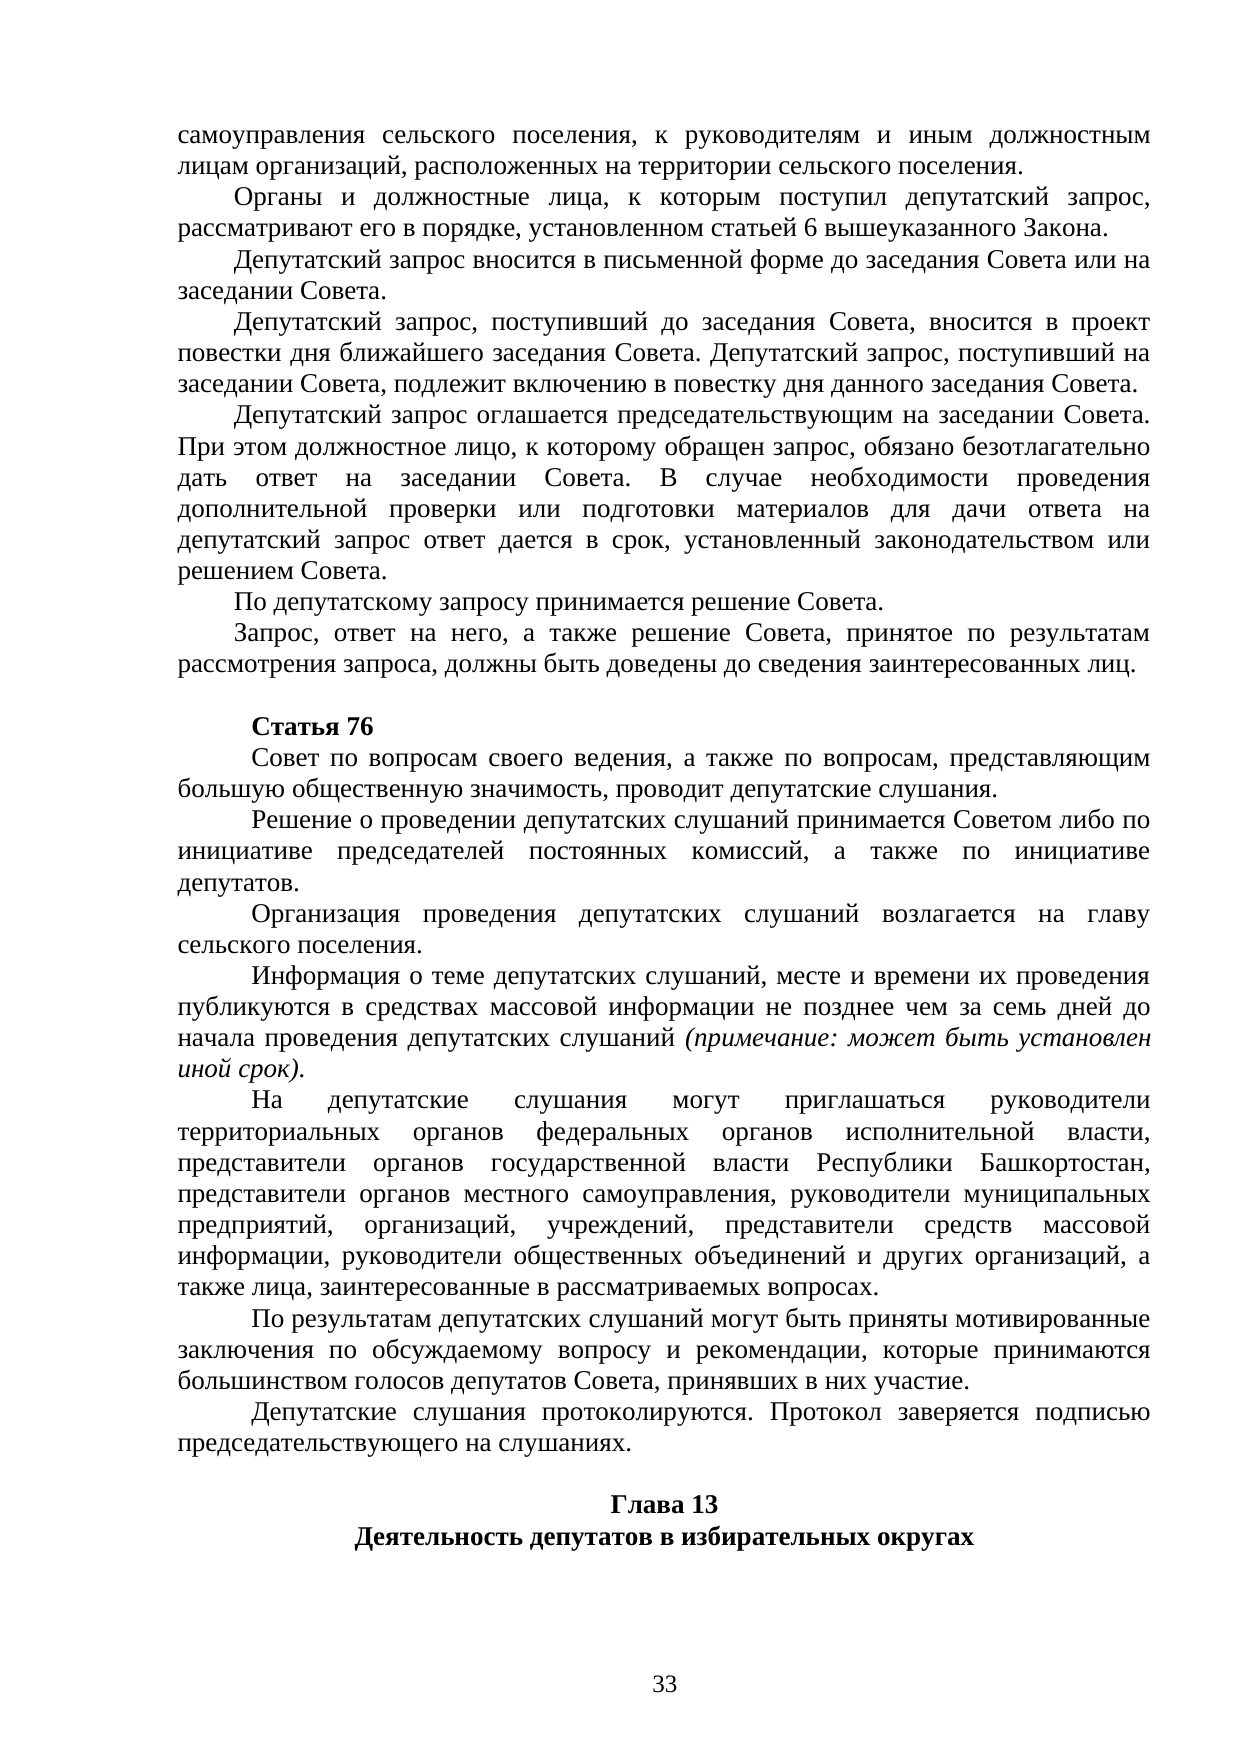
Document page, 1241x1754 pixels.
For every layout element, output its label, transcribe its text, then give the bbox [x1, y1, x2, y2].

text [177, 118, 1152, 180]
text Информация о теме депутатских слушаний, месте и времени их проведения публикуются в средствах массовой информации не позднее чем за семь дней до начала проведения депутатских слушаний (примечание: может быть установлен иной срок). [177, 959, 1152, 1084]
subtitle Глава 13 [177, 1488, 1152, 1520]
text Депутатский запрос, поступивший до заседания Совета, вносится в проект повестки дня ближайшего заседания Совета. Депутатский запрос, поступивший на заседании Совета, подлежит включению в повестку дня данного заседания Совета. [177, 305, 1152, 398]
text Статья 76 [177, 710, 1152, 741]
text На депутатские слушания могут приглашаться руководители территориальных органов федеральных органов исполнительной власти, представители органов государственной власти Республики Башкортостан, представители органов местного самоуправления, руководители муниципальных предприятий, организаций, учреждений, представители средств массовой информации, руководители общественных объединений и других организаций, а также лица, заинтересованные в рассматриваемых вопросах. [177, 1084, 1152, 1302]
text Депутатские слушания протоколируются. Протокол заверяется подписью председательствующего на слушаниях. [177, 1395, 1152, 1457]
text Депутатский запрос оглашается председательствующим на заседании Совета. При этом должностное лицо, к которому обращен запрос, обязано безотлагательно дать ответ на заседании Совета. В случае необходимости проведения дополнительной проверки или подготовки материалов для дачи ответа на депутатский запрос ответ дается в срок, установленный законодательством или решением Совета. [177, 398, 1152, 585]
text Запрос, ответ на него, а также решение Совета, принятое по результатам рассмотрения запроса, должны быть доведены до сведения заинтересованных лиц. [177, 616, 1152, 679]
text Депутатский запрос вносится в письменной форме до заседания Совета или на заседании Совета. [177, 243, 1152, 305]
text Совет по вопросам своего ведения, а также по вопросам, представляющим большую общественную значимость, проводит депутатские слушания. [177, 741, 1152, 803]
text По результатам депутатских слушаний могут быть приняты мотивированные заключения по обсуждаемому вопросу и рекомендации, которые принимаются большинством голосов депутатов Совета, принявших в них участие. [177, 1302, 1152, 1395]
text Организация проведения депутатских слушаний возлагается на главу сельского поселения. [177, 897, 1152, 959]
subtitle Деятельность депутатов в избирательных округах [177, 1520, 1152, 1551]
text По депутатскому запросу принимается решение Совета. [177, 585, 1152, 616]
text Органы и должностные лица, к которым поступил депутатский запрос, рассматривают его в порядке, установленном статьей 6 вышеуказанного Закона. [177, 180, 1152, 243]
text Решение о проведении депутатских слушаний принимается Советом либо по инициативе председателей постоянных комиссий, а также по инициативе депутатов. [177, 803, 1152, 897]
